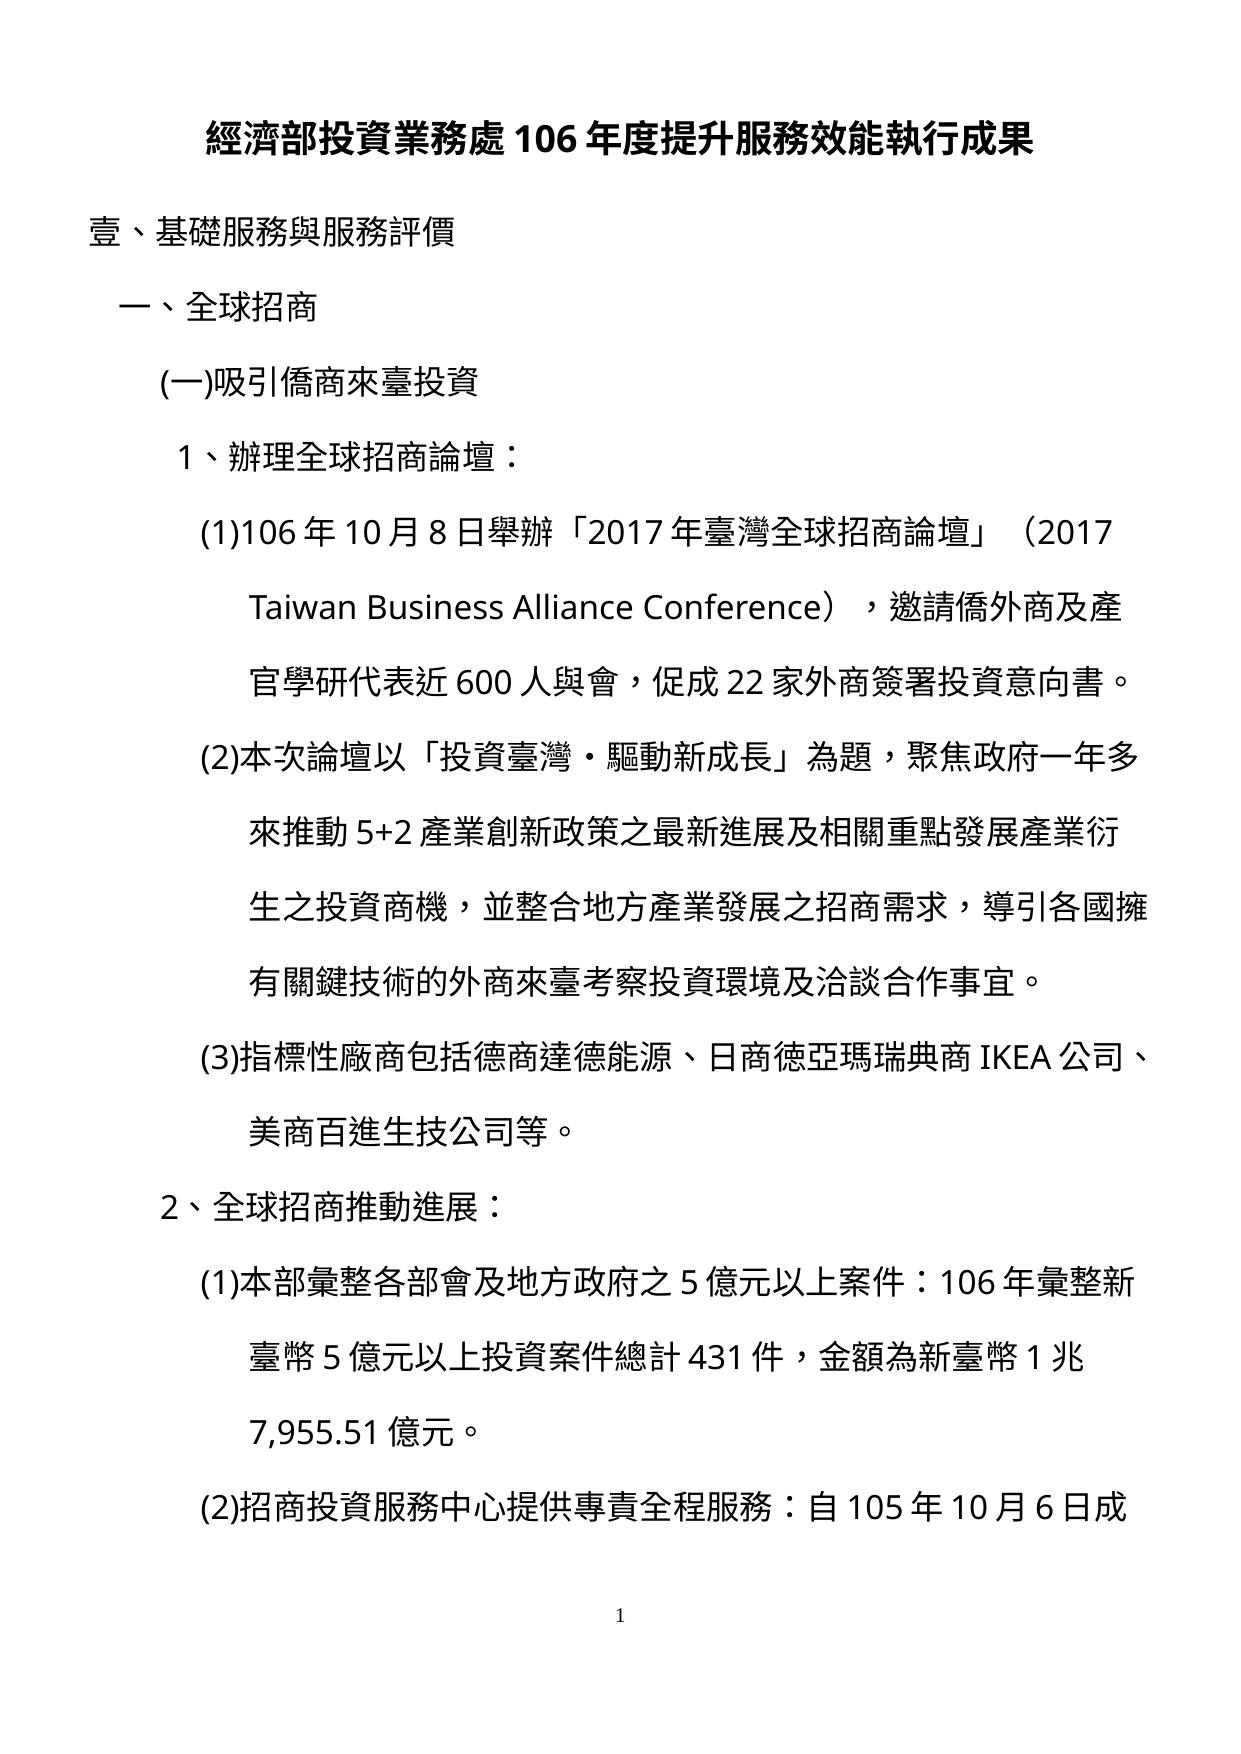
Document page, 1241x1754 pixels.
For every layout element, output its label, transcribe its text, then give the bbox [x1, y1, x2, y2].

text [200, 1467, 1152, 1542]
text (一)吸引僑商來臺投資 [160, 342, 1152, 417]
text 1、辦理全球招商論壇： [176, 417, 1152, 492]
text 2、全球招商推動進展： [160, 1167, 1152, 1242]
text 經濟部投資業務處106年度提升服務效能執行成果 [89, 98, 1152, 173]
text 壹、基礎服務與服務評價 [89, 192, 1152, 267]
text (1)本部彙整各部會及地方政府之5億元以上案件：106年彙整新臺幣5億元以上投資案件總計431件，金額為新臺幣1兆7,955.51億元。 [200, 1242, 1152, 1467]
text (2)本次論壇以「投資臺灣‧驅動新成長」為題，聚焦政府一年多來推動5+2產業創新政策之最新進展及相關重點發展產業衍生之投資商機，並整合地方產業發展之招商需求，導引各國擁有關鍵技術的外商來臺考察投資環境及洽談合作事宜。 [200, 717, 1152, 1017]
text (3)指標性廠商包括德商達德能源、日商徳亞瑪瑞典商IKEA公司、美商百進生技公司等。 [200, 1017, 1152, 1167]
text (1)106年10月8日舉辦「2017年臺灣全球招商論壇」（2017 Taiwan Business Alliance Conference），邀請僑外商及產官學研代表近600人與會，促成22家外商簽署投資意向書。 [200, 492, 1152, 717]
text 一、全球招商 [89, 267, 1152, 342]
